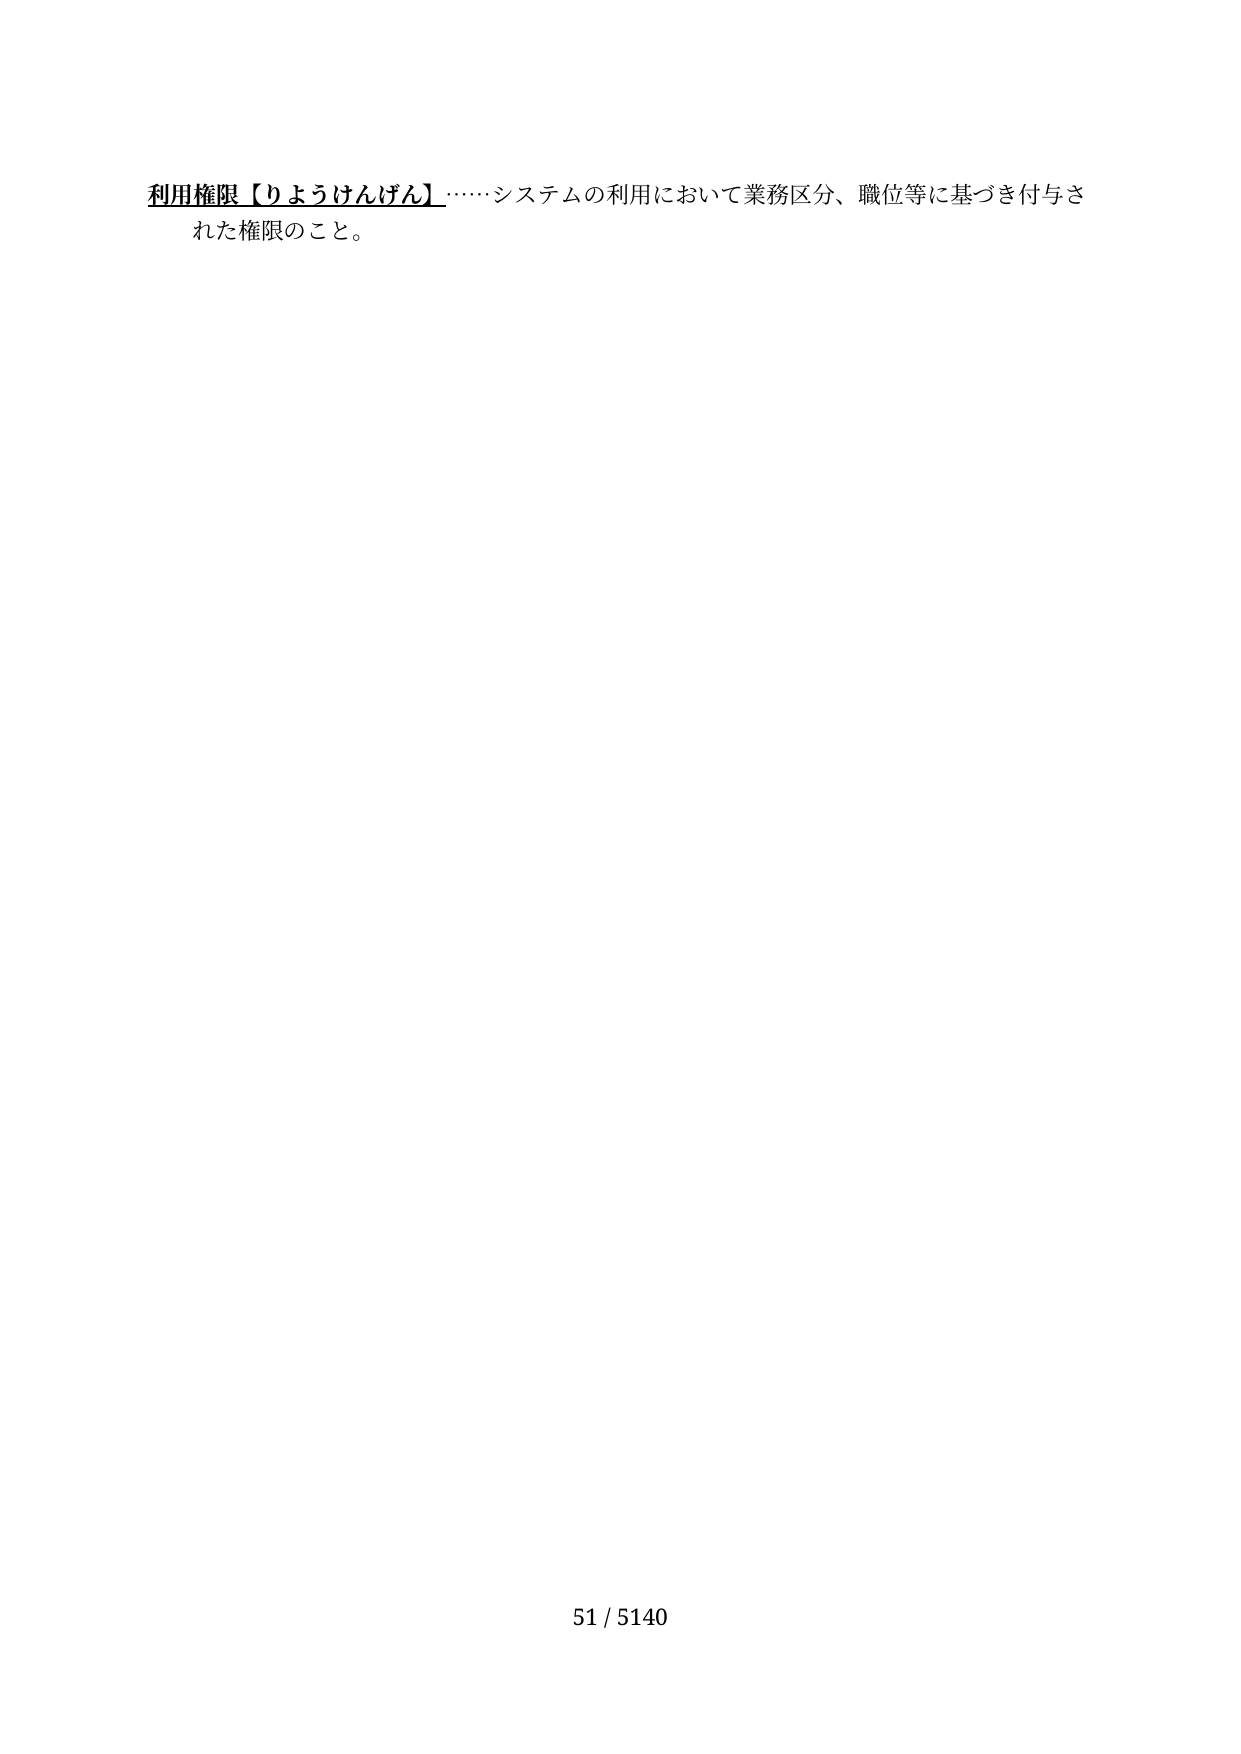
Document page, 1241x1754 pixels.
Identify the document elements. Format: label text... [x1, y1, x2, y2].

text 利用権限【りようけんげん】……システムの利用において業務区分、職位等に基づき付与された権限のこと。 [148, 177, 1092, 246]
